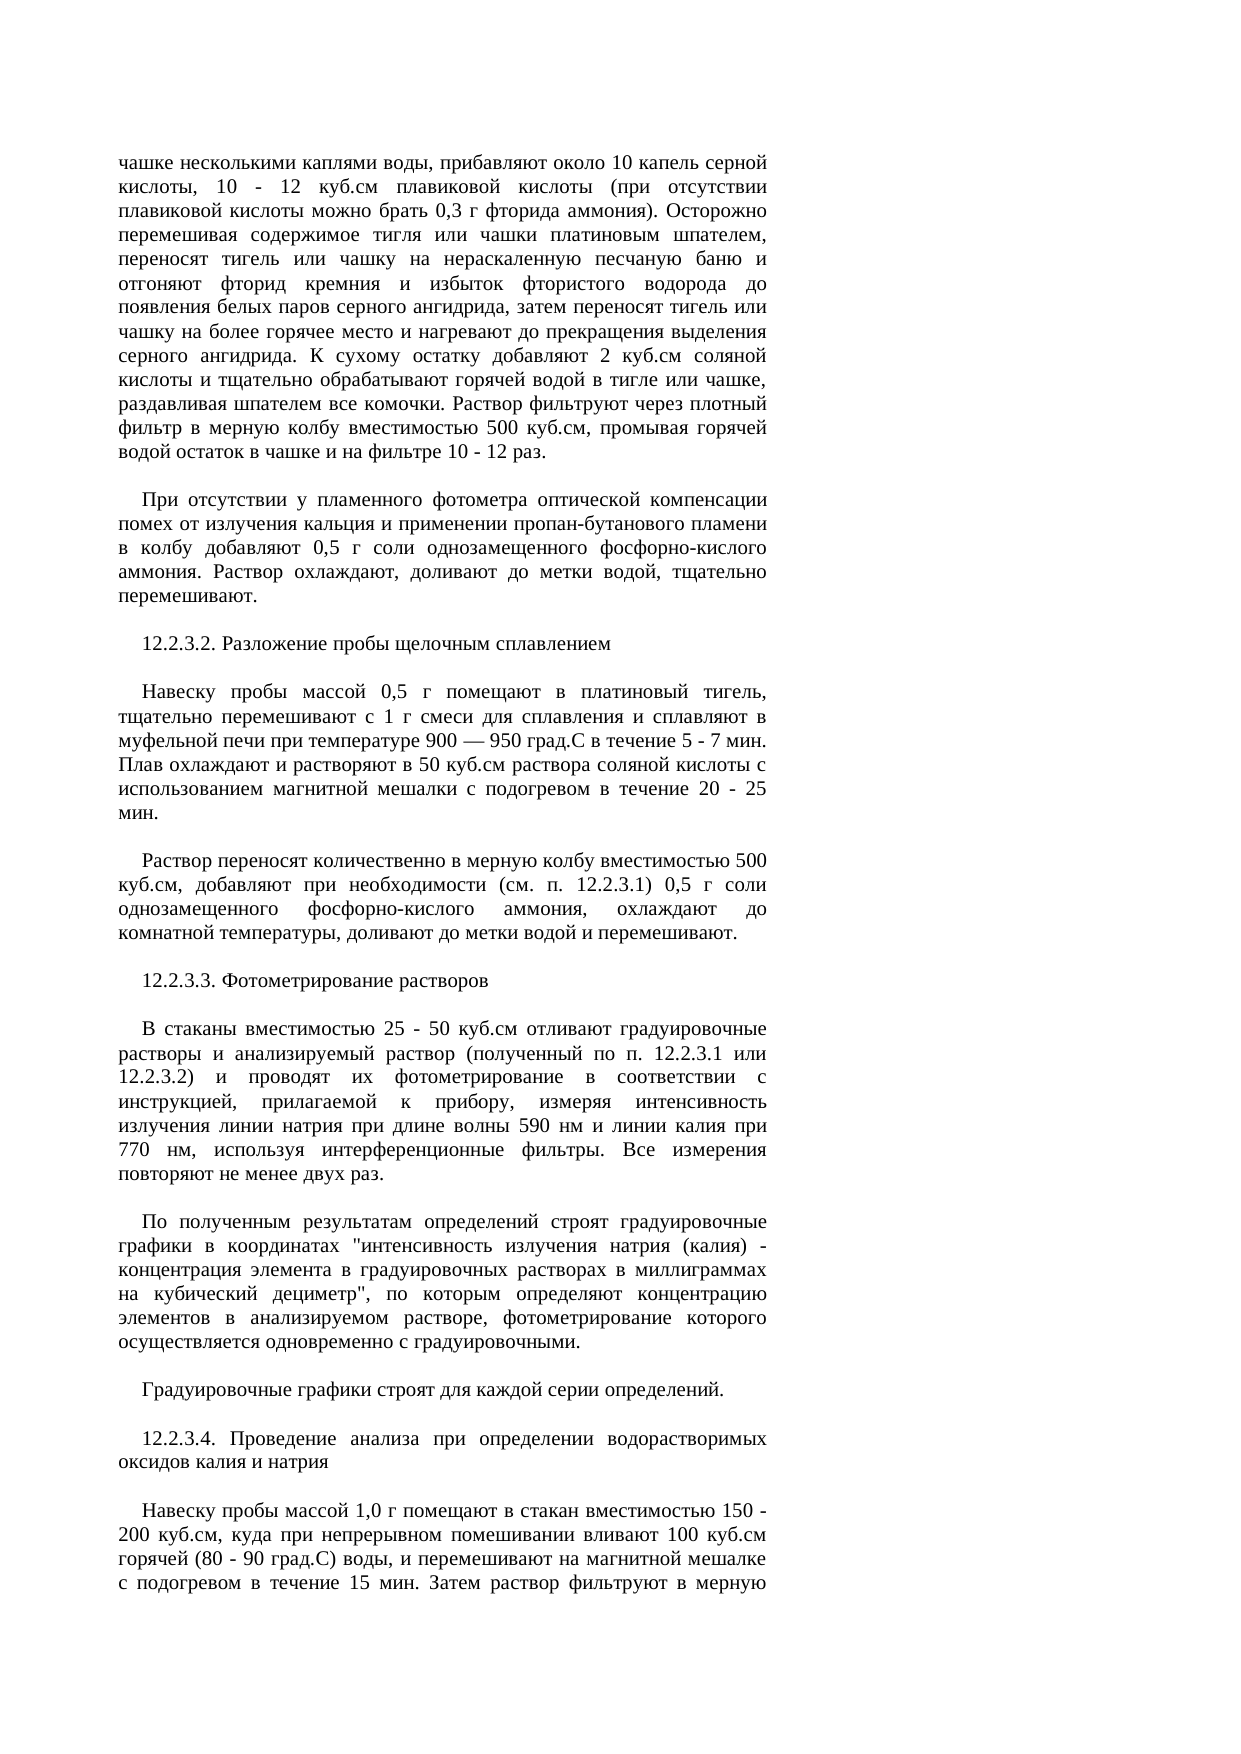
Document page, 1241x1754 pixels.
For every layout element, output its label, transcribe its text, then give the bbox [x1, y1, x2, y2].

text В стаканы вместимостью 25 - 50 куб.см отливают градуировочные растворы и анализируемый раствор (полученный по п. 12.2.3.1 или 12.2.3.2) и проводят их фотометрирование в соответствии с инструкцией, прилагаемой к прибору, измеряя интенсивность излучения линии натрия при длине волны 590 нм и линии калия при 770 нм, используя интерференционные фильтры. Все измерения повторяют не менее двух раз. [118, 1016, 768, 1185]
text По полученным результатам определений строят градуировочные графики в координатах "интенсивность излучения натрия (калия) - концентрация элемента в градуировочных растворах в миллиграммах на кубический дециметр", по которым определяют концентрацию элементов в анализируемом растворе, фотометрирование которого осуществляется одновременно с градуировочными. [118, 1209, 768, 1353]
text При отсутствии у пламенного фотометра оптической компенсации помех от излучения кальция и применении пропан-бутанового пламени в колбу добавляют 0,5 г соли однозамещенного фосфорно-кислого аммония. Раствор охлаждают, доливают до метки водой, тщательно перемешивают. [118, 487, 768, 607]
text 12.2.3.4. Проведение анализа при определении водорастворимых оксидов калия и натрия [118, 1425, 768, 1473]
text 12.2.3.3. Фотометрирование растворов [118, 968, 768, 992]
text Навеску пробы массой 0,5 г помещают в платиновый тигель, тщательно перемешивают с 1 г смеси для сплавления и сплавляют в муфельной печи при температуре 900 950 град.С в течение 5 - 7 мин. Плав охлаждают и растворяют в 50 куб.см раствора соляной кислоты с использованием магнитной мешалки с подогревом в течение 20 - 25 мин. [118, 679, 768, 824]
text Раствор переносят количественно в мерную колбу вместимостью 500 куб.см, добавляют при необходимости (см. п. 12.2.3.1) 0,5 г соли однозамещенного фосфорно-кислого аммония, охлаждают до комнатной температуры, доливают до метки водой и перемешивают. [118, 848, 768, 944]
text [118, 1497, 768, 1594]
text Градуировочные графики строят для каждой серии определений. [118, 1377, 768, 1401]
text 12.2.3.2. Разложение пробы щелочным сплавлением [118, 631, 768, 655]
